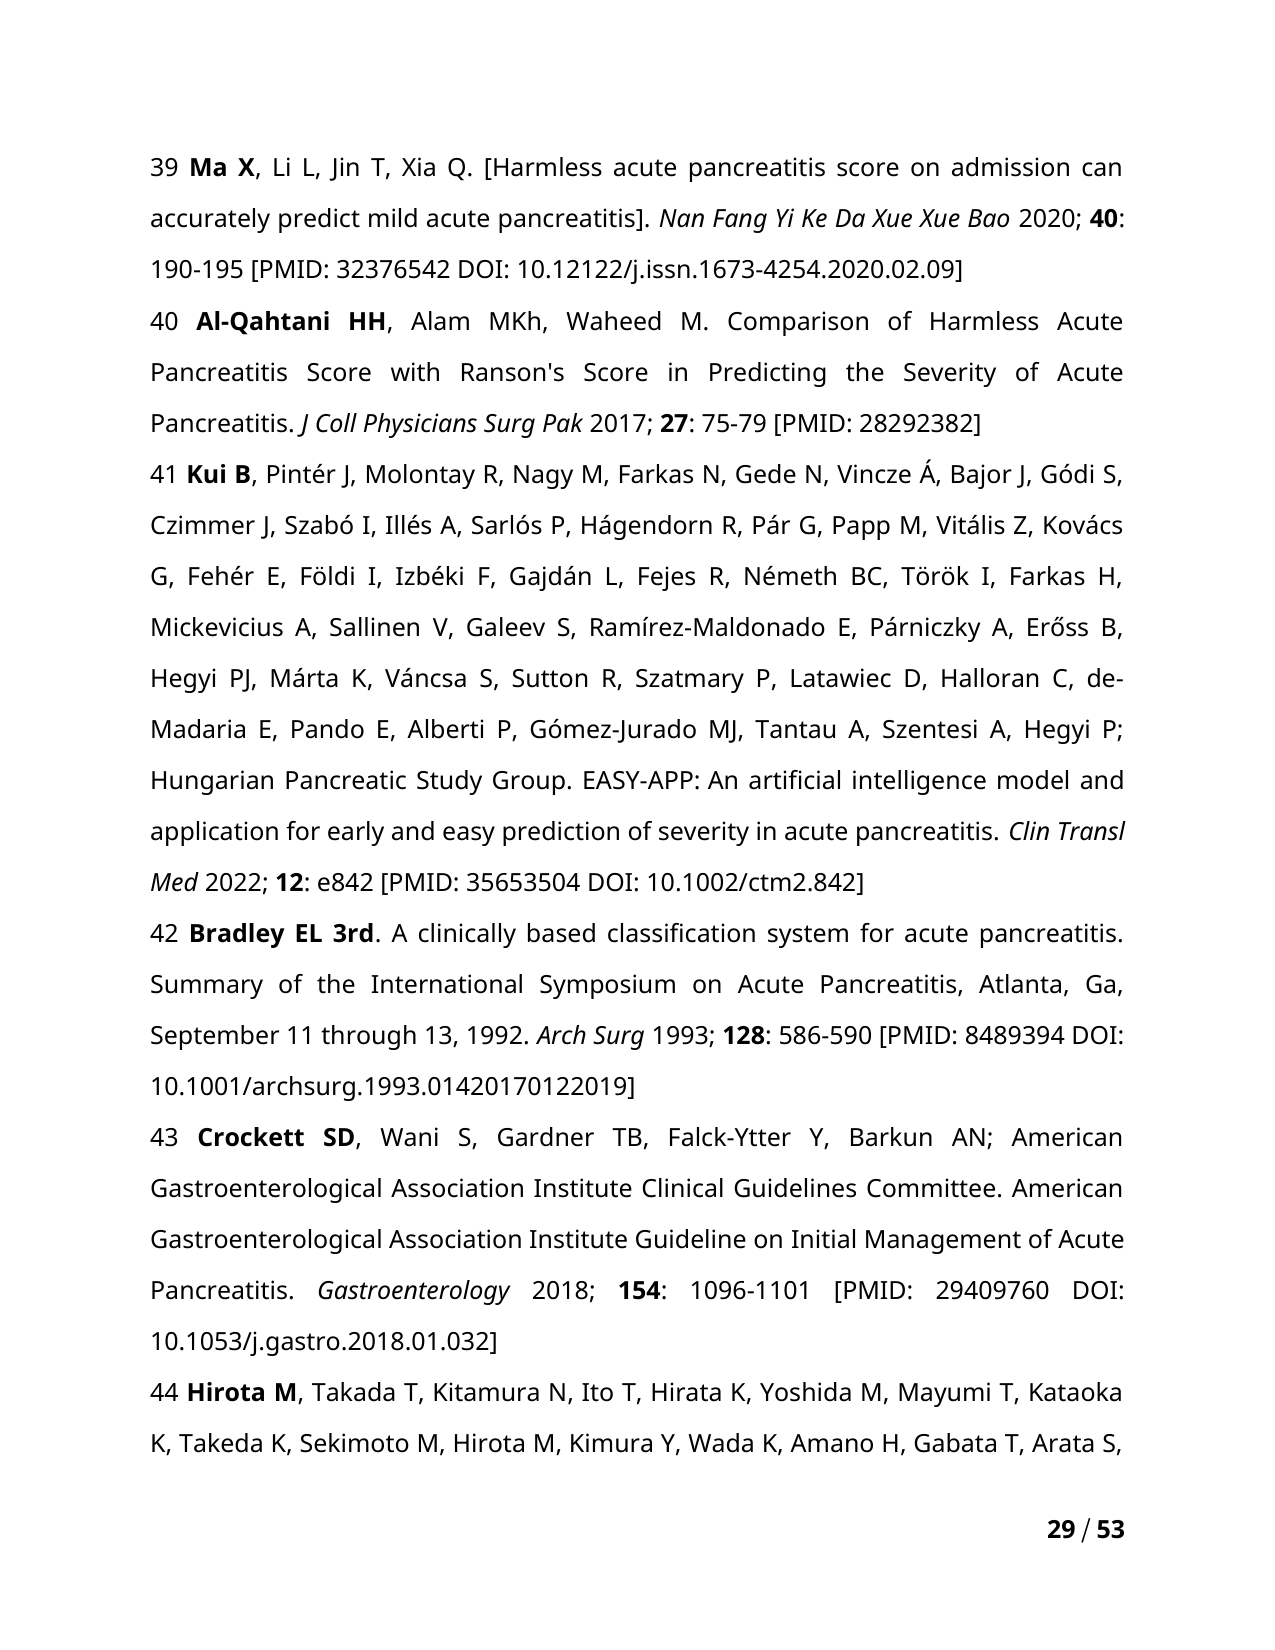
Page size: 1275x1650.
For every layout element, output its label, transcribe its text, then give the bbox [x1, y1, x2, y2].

text 42 Bradley EL 3rd. A clinically based classification system for acute pancreatitis. Summary of the International Symposium on Acute Pancreatitis, Atlanta, Ga, September 11 through 13, 1992. Arch Surg 1993; 128: 586-590 [PMID: 8489394 DOI: 10.1001/archsurg.1993.01420170122019] [150, 916, 1125, 1103]
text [150, 1375, 1125, 1460]
text 43 Crockett SD, Wani S, Gardner TB, Falck-Ytter Y, Barkun AN; American Gastroenterological Association Institute Clinical Guidelines Committee. American Gastroenterological Association Institute Guideline on Initial Management of Acute Pancreatitis. Gastroenterology 2018; 154: 1096-1101 [PMID: 29409760 DOI: 10.1053/j.gastro.2018.01.032] [150, 1120, 1125, 1358]
text 39 Ma X, Li L, Jin T, Xia Q. [Harmless acute pancreatitis score on admission can accurately predict mild acute pancreatitis]. Nan Fang Yi Ke Da Xue Xue Bao 2020; 40: 190-195 [PMID: 32376542 DOI: 10.12122/j.issn.1673-4254.2020.02.09] [150, 150, 1125, 286]
text 41 Kui B, Pintér J, Molontay R, Nagy M, Farkas N, Gede N, Vincze Á, Bajor J, Gódi S, Czimmer J, Szabó I, Illés A, Sarlós P, Hágendorn R, Pár G, Papp M, Vitális Z, Kovács G, Fehér E, Földi I, Izbéki F, Gajdán L, Fejes R, Németh BC, Török I, Farkas H, Mickevicius A, Sallinen V, Galeev S, Ramírez-Maldonado E, Párniczky A, Erőss B, Hegyi PJ, Márta K, Váncsa S, Sutton R, Szatmary P, Latawiec D, Halloran C, de-Madaria E, Pando E, Alberti P, Gómez-Jurado MJ, Tantau A, Szentesi A, Hegyi P; Hungarian Pancreatic Study Group. EASY-APP: An artificial intelligence model and application for early and easy prediction of severity in acute pancreatitis. Clin Transl Med 2022; 12: e842 [PMID: 35653504 DOI: 10.1002/ctm2.842] [150, 456, 1125, 899]
text 40 Al-Qahtani HH, Alam MKh, Waheed M. Comparison of Harmless Acute Pancreatitis Score with Ranson's Score in Predicting the Severity of Acute Pancreatitis. J Coll Physicians Surg Pak 2017; 27: 75-79 [PMID: 28292382] [150, 303, 1125, 439]
